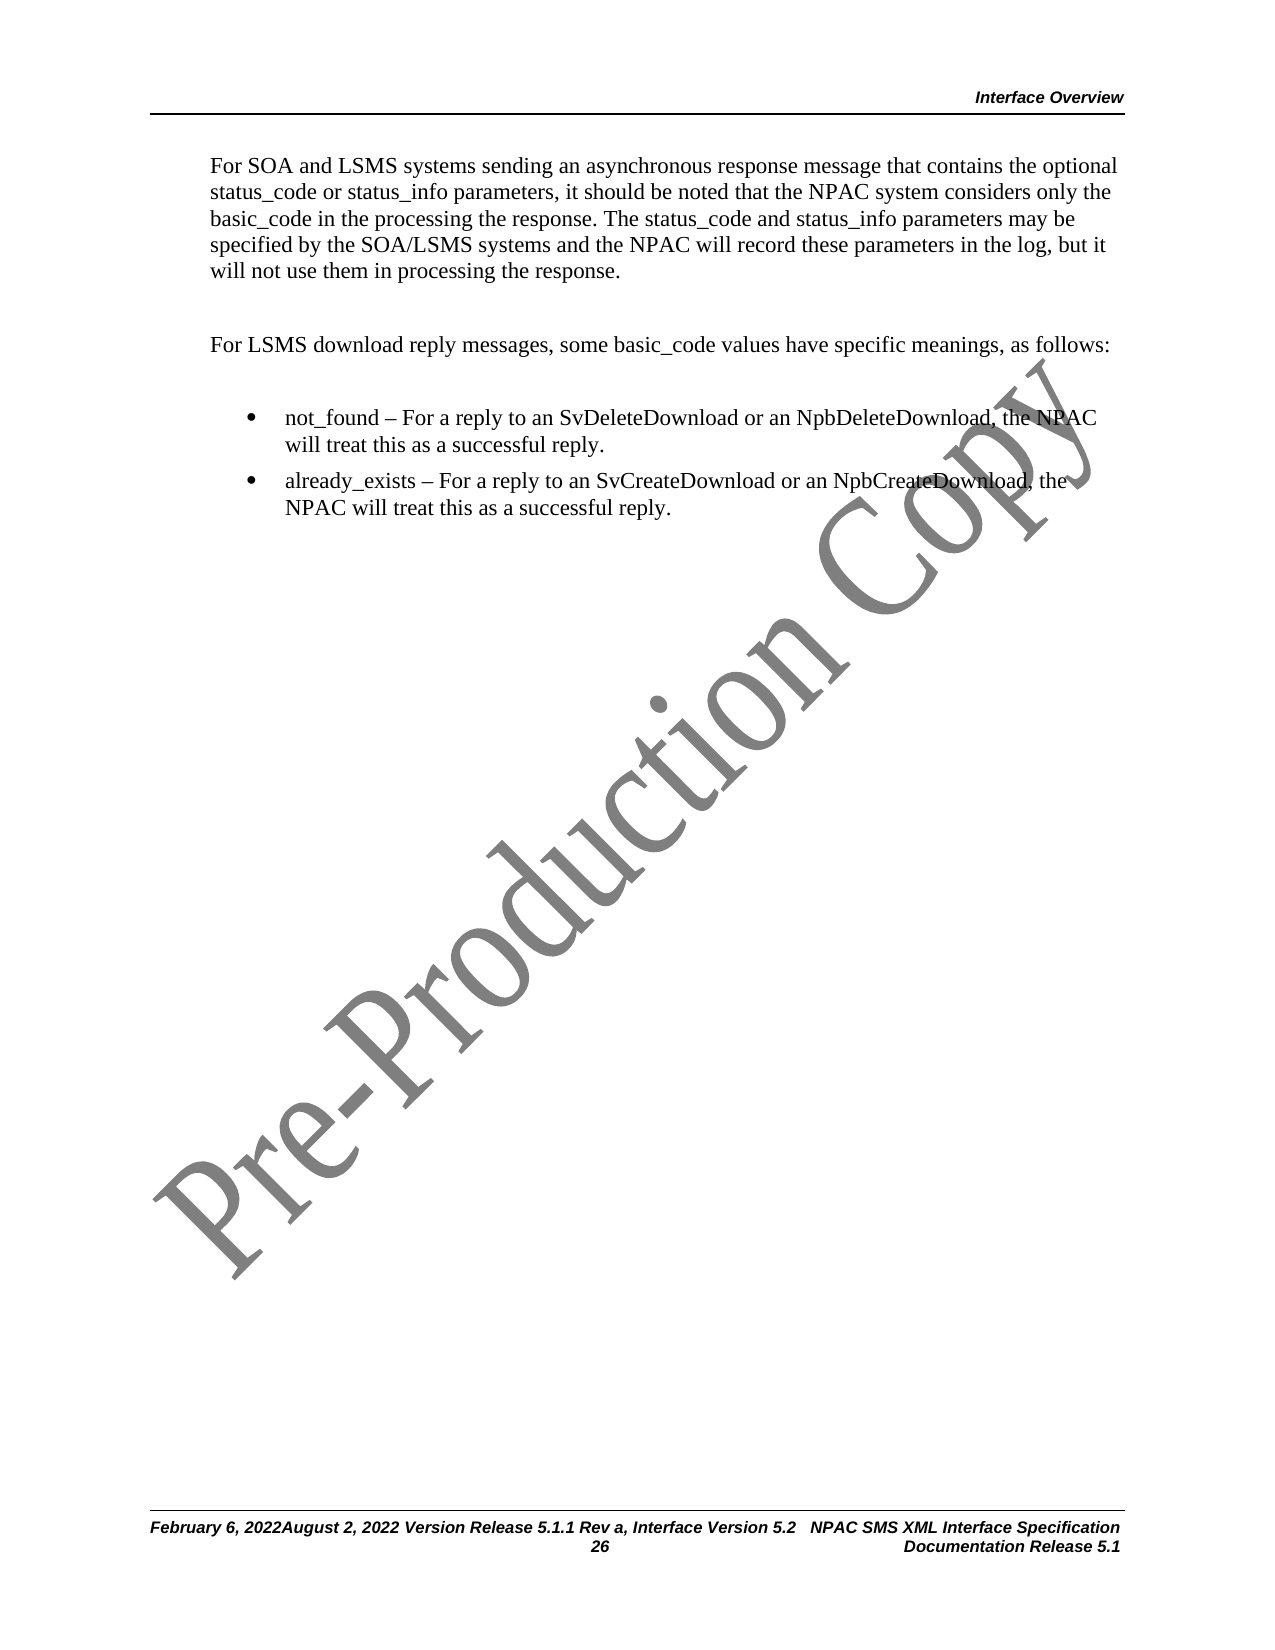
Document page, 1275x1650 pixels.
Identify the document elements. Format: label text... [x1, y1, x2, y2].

text For LSMS download reply messages, some basic_code values have specific meanings, as follows: [210, 331, 1125, 357]
list already_exists – For a reply to an SvCreateDownload or an NpbCreateDownload, the NPAC will treat this as a successful reply. [247, 468, 1125, 520]
list not_found – For a reply to an SvDeleteDownload or an NpbDeleteDownload, the NPAC will treat this as a successful reply. [247, 404, 1125, 457]
text For SOA and LSMS systems sending an asynchronous response message that contains the optional status_code or status_info parameters, it should be noted that the NPAC system considers only the basic_code in the processing the response. The status_code and status_info parameters may be specified by the SOA/LSMS systems and the NPAC will record these parameters in the log, but it will not use them in processing the response. [210, 152, 1125, 284]
